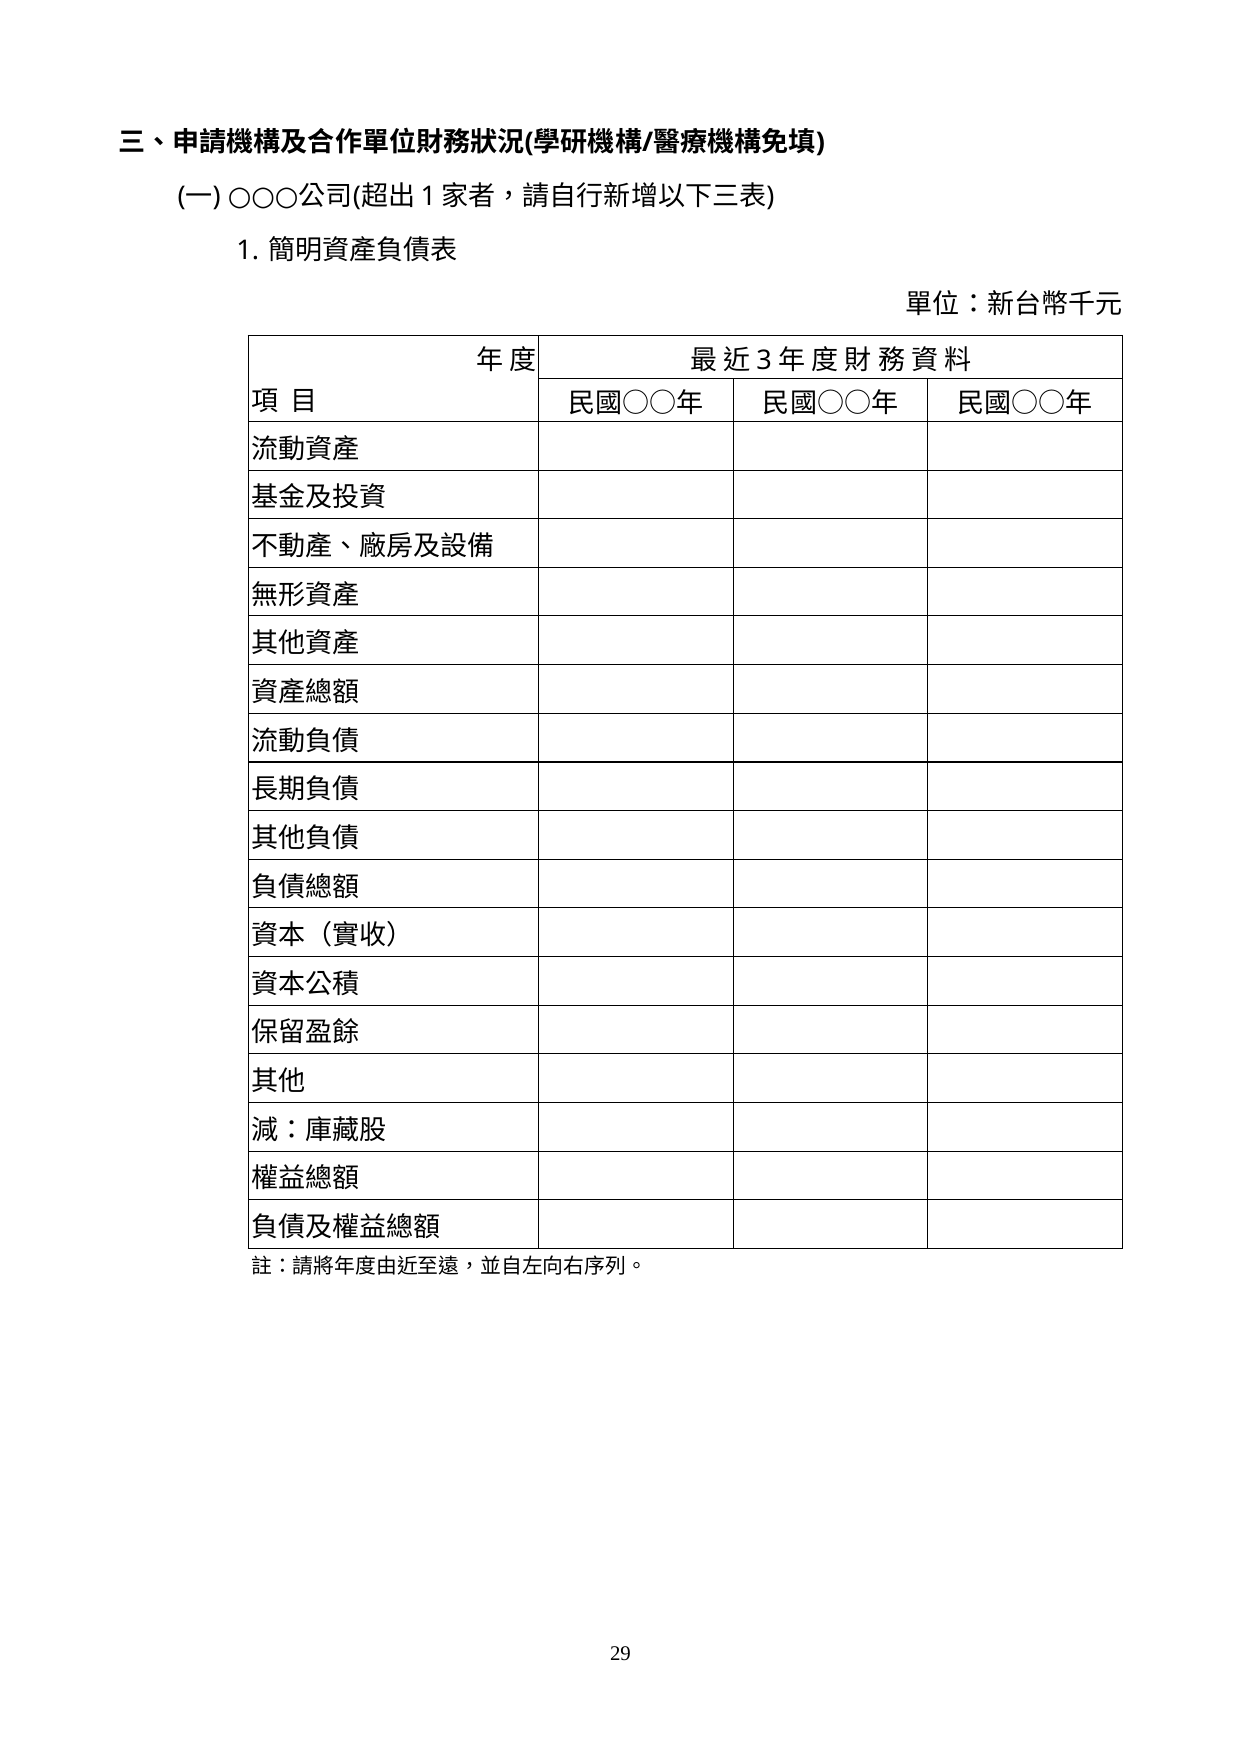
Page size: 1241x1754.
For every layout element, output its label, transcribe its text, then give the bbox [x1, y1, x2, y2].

table_cell [928, 1103, 1122, 1151]
table_cell [928, 957, 1122, 1004]
table_cell 其他資產 [249, 616, 538, 664]
table_cell [734, 519, 927, 567]
table_cell [539, 957, 733, 1004]
table_cell [734, 422, 927, 469]
table_cell 其他負債 [249, 811, 538, 859]
table_cell [734, 1006, 927, 1053]
table_cell 不動產、廠房及設備 [249, 519, 538, 567]
table_cell [928, 1006, 1122, 1053]
table_cell [539, 1103, 733, 1151]
table_cell [734, 471, 927, 518]
table_cell 其他 [249, 1054, 538, 1102]
table_header 最 近 3 年 度 財 務 資 料 [539, 336, 1122, 378]
table_cell [928, 1054, 1122, 1102]
table_cell [928, 471, 1122, 518]
table_cell [539, 422, 733, 469]
table_cell 民國○○年 [539, 379, 733, 421]
table_cell 民國○○年 [734, 379, 927, 421]
table_cell [928, 1152, 1122, 1199]
table_cell [539, 860, 733, 907]
table_cell 民國○○年 [928, 379, 1122, 421]
table_cell 流動負債 [249, 714, 538, 761]
table_cell 流動資產 [249, 422, 538, 469]
table_cell 長期負債 [249, 763, 538, 810]
table_cell [734, 568, 927, 615]
table_cell [734, 1200, 927, 1248]
table_cell 基金及投資 [249, 471, 538, 518]
list 單位：新台幣千元 [177, 281, 1122, 322]
table_cell [734, 763, 927, 810]
table_cell [539, 568, 733, 615]
table_cell [734, 1103, 927, 1151]
table_cell [734, 1054, 927, 1102]
table_cell 資本（實收） [249, 908, 538, 956]
table_cell 減：庫藏股 [249, 1103, 538, 1151]
table_cell [539, 908, 733, 956]
table_cell [539, 1152, 733, 1199]
table_cell [734, 665, 927, 713]
table_cell [928, 519, 1122, 567]
table_cell [928, 665, 1122, 713]
table_cell 負債總額 [249, 860, 538, 907]
table_cell 資本公積 [249, 957, 538, 1004]
table_cell [539, 1006, 733, 1053]
list (一) ○○○公司(超出1家者，請自行新增以下三表) [118, 172, 1122, 214]
table_cell [539, 665, 733, 713]
table_cell [928, 616, 1122, 664]
table_cell 保留盈餘 [249, 1006, 538, 1053]
table_cell [539, 811, 733, 859]
table_cell [928, 763, 1122, 810]
table_cell [539, 1200, 733, 1248]
table_cell [539, 714, 733, 761]
table_cell [928, 811, 1122, 859]
text 三、申請機構及合作單位財務狀況(學研機構/醫療機構免填) [118, 118, 1122, 160]
table_cell [539, 616, 733, 664]
table_cell 無形資產 [249, 568, 538, 615]
table_cell [539, 1054, 733, 1102]
table_cell [734, 714, 927, 761]
table_cell [539, 519, 733, 567]
table_cell [734, 811, 927, 859]
table_cell [928, 860, 1122, 907]
table_cell [734, 1152, 927, 1199]
text 註：請將年度由近至遠，並自左向右序列。 [148, 1249, 1122, 1279]
table_cell [734, 957, 927, 1004]
table_cell 負債及權益總額 [249, 1200, 538, 1248]
table_cell [734, 860, 927, 907]
list 簡明資產負債表 [236, 226, 1122, 268]
table_cell [539, 763, 733, 810]
table_cell [928, 568, 1122, 615]
table_cell 權益總額 [249, 1152, 538, 1199]
table_cell [928, 908, 1122, 956]
table_cell [928, 422, 1122, 469]
table_cell [928, 714, 1122, 761]
table_cell 資產總額 [249, 665, 538, 713]
table_cell [734, 908, 927, 956]
table_cell [539, 471, 733, 518]
table_cell [734, 616, 927, 664]
table_header 年 度 項 目 [249, 336, 538, 421]
table_cell [928, 1200, 1122, 1248]
